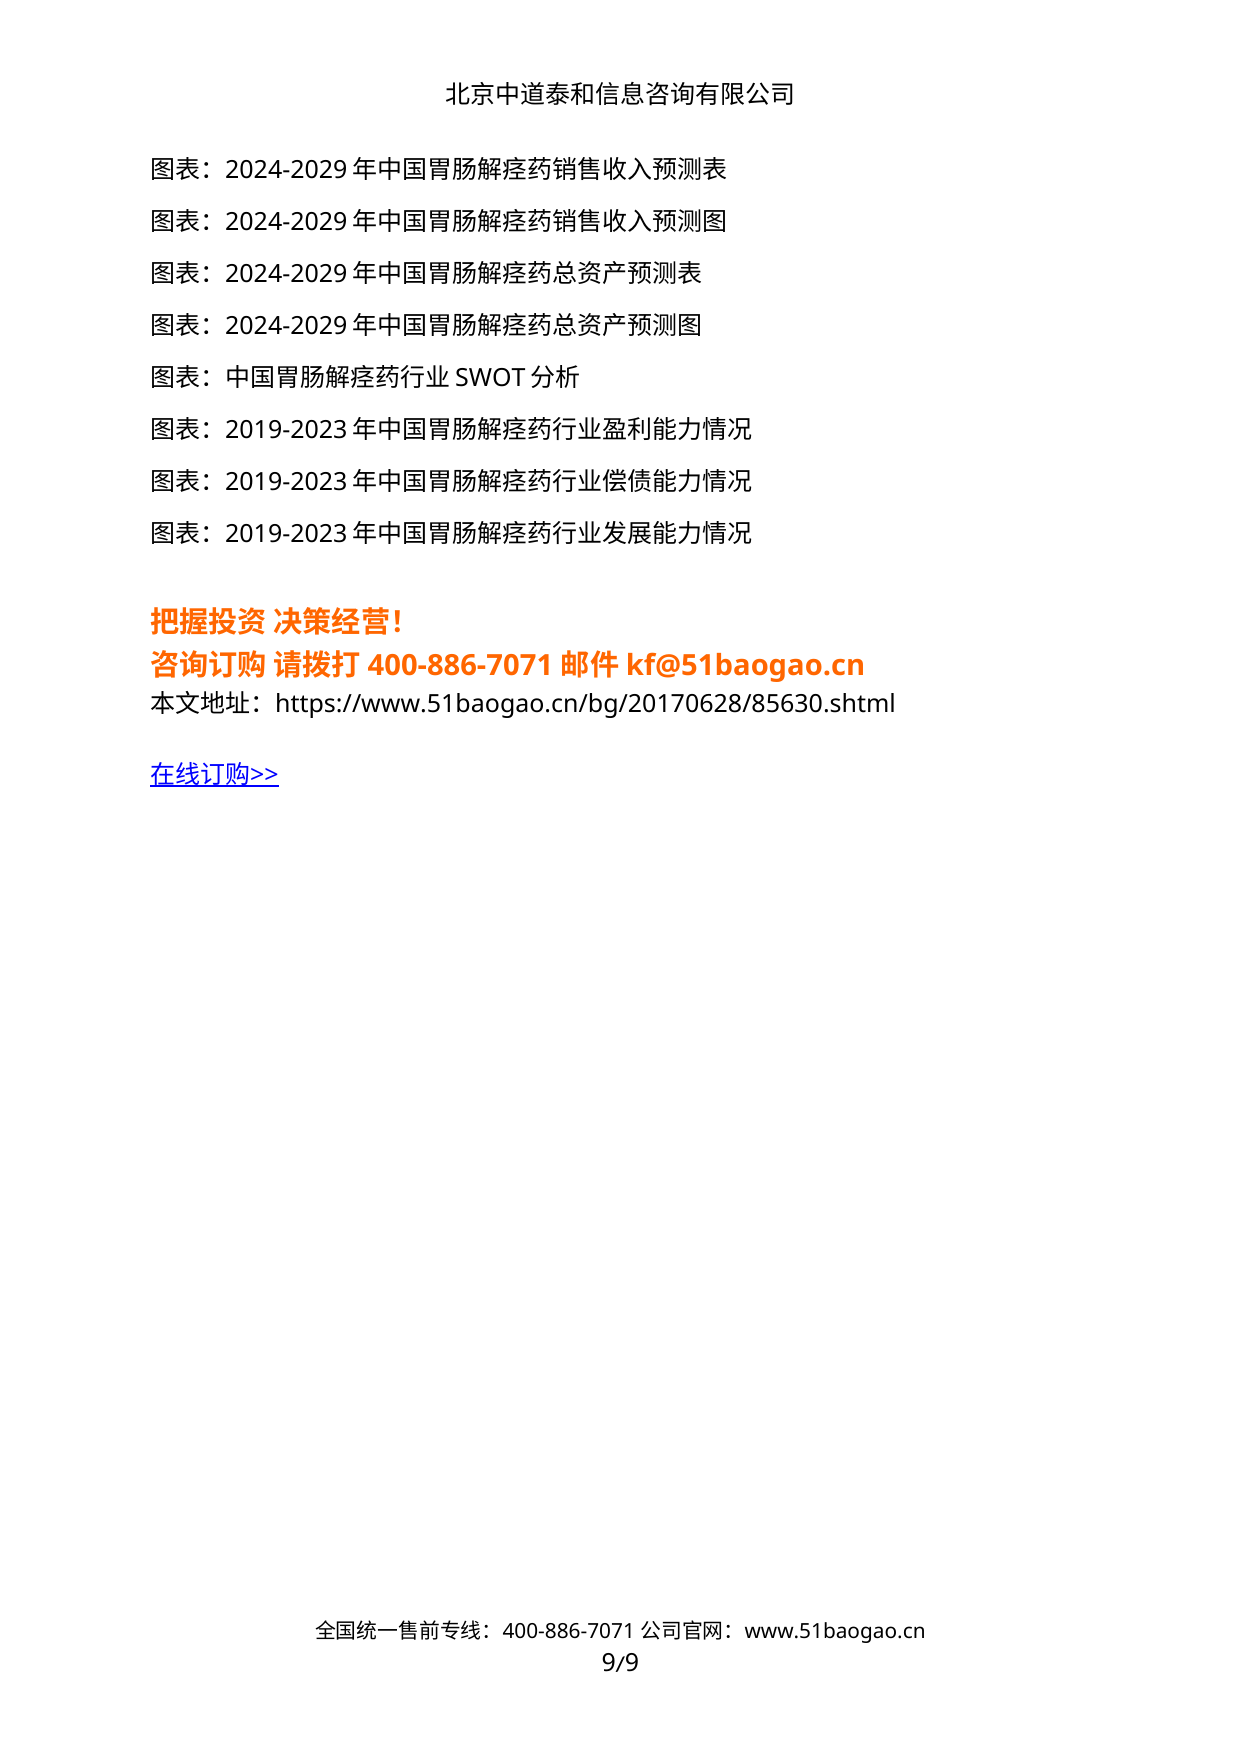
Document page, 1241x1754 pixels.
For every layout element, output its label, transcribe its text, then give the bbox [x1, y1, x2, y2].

text 把握投资 决策经营！咨询订购 请拨打 400-886-7071 邮件 kf@51baogao.cn本文地址：https://www.51baogao.cn/bg/20170628/85630.shtml [150, 565, 1090, 720]
text 图表：2024-2029年中国胃肠解痉药总资产预测图 [150, 306, 1090, 342]
text 图表：中国胃肠解痉药行业SWOT分析 [150, 357, 1090, 394]
text 图表：2024-2029年中国胃肠解痉药销售收入预测表 [150, 150, 1090, 186]
text 图表：2019-2023年中国胃肠解痉药行业盈利能力情况 [150, 409, 1090, 446]
text 图表：2024-2029年中国胃肠解痉药总资产预测表 [150, 254, 1090, 290]
text 图表：2019-2023年中国胃肠解痉药行业发展能力情况 [150, 513, 1090, 549]
text 图表：2019-2023年中国胃肠解痉药行业偿债能力情况 [150, 461, 1090, 497]
text 图表：2024-2029年中国胃肠解痉药销售收入预测图 [150, 202, 1090, 238]
text 在线订购>> [150, 720, 1090, 790]
